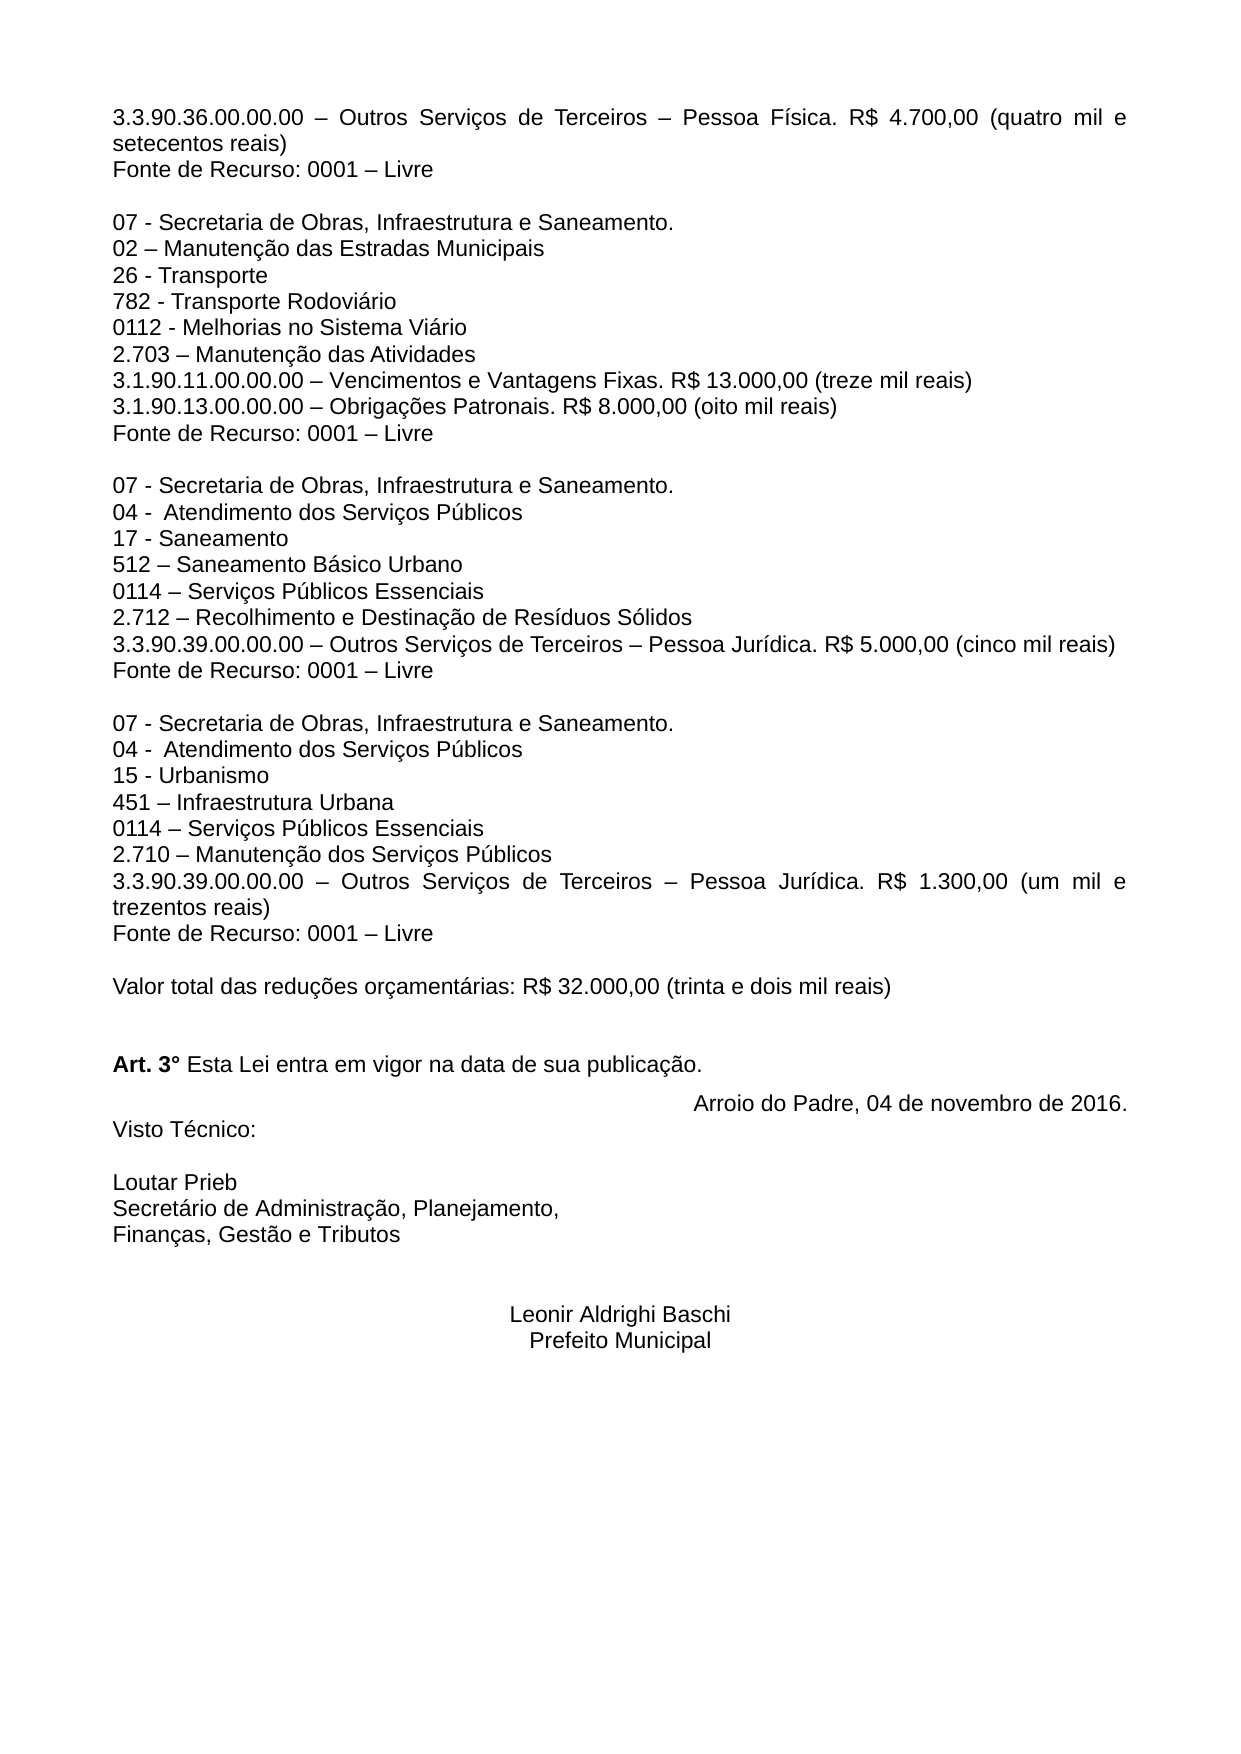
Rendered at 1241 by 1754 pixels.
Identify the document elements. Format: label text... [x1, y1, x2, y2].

text Fonte de Recurso: 0001 – Livre [112, 920, 1128, 947]
text Loutar Prieb [112, 1169, 1128, 1195]
text 0114 – Serviços Públicos Essenciais [112, 578, 1128, 604]
text 07 - Secretaria de Obras, Infraestrutura e Saneamento. [112, 472, 1128, 499]
text Prefeito Municipal [112, 1327, 1128, 1353]
text 3.3.90.36.00.00.00 – Outros Serviços de Terceiros – Pessoa Física. R$ 4.700,00 (quatro mil e setecentos reais) [112, 103, 1128, 156]
text 07 - Secretaria de Obras, Infraestrutura e Saneamento. [112, 209, 1128, 235]
text Finanças, Gestão e Tributos [112, 1221, 1128, 1248]
text 26 - Transporte [112, 262, 1128, 288]
text 2.703 – Manutenção das Atividades [112, 341, 1128, 367]
text 2.710 – Manutenção dos Serviços Públicos [112, 841, 1128, 868]
text 3.3.90.39.00.00.00 – Outros Serviços de Terceiros – Pessoa Jurídica. R$ 5.000,00 (cinco mil reais) [112, 631, 1128, 657]
text 512 – Saneamento Básico Urbano [112, 551, 1128, 578]
text Art. 3° Esta Lei entra em vigor na data de sua publicação. [112, 1051, 1128, 1077]
text 17 - Saneamento [112, 525, 1128, 551]
text 2.712 – Recolhimento e Destinação de Resíduos Sólidos [112, 604, 1128, 631]
text 0114 – Serviços Públicos Essenciais [112, 815, 1128, 841]
text Leonir Aldrighi Baschi [112, 1301, 1128, 1327]
text Fonte de Recurso: 0001 – Livre [112, 420, 1128, 446]
text 15 - Urbanismo [112, 762, 1128, 789]
text 07 - Secretaria de Obras, Infraestrutura e Saneamento. [112, 709, 1128, 736]
text 3.3.90.39.00.00.00 – Outros Serviços de Terceiros – Pessoa Jurídica. R$ 1.300,00 (um mil e trezentos reais) [112, 868, 1128, 920]
text Visto Técnico: [112, 1116, 1128, 1142]
text Fonte de Recurso: 0001 – Livre [112, 156, 1128, 182]
text 0112 - Melhorias no Sistema Viário [112, 314, 1128, 341]
text 451 – Infraestrutura Urbana [112, 789, 1128, 815]
text Arroio do Padre, 04 de novembro de 2016. [112, 1090, 1128, 1116]
text 3.1.90.13.00.00.00 – Obrigações Patronais. R$ 8.000,00 (oito mil reais) [112, 393, 1128, 420]
text 782 - Transporte Rodoviário [112, 288, 1128, 314]
text Fonte de Recurso: 0001 – Livre [112, 657, 1128, 683]
text Secretário de Administração, Planejamento, [112, 1195, 1128, 1221]
text 3.1.90.11.00.00.00 – Vencimentos e Vantagens Fixas. R$ 13.000,00 (treze mil reais) [112, 367, 1128, 393]
text 04 - Atendimento dos Serviços Públicos [112, 499, 1128, 525]
text 02 – Manutenção das Estradas Municipais [112, 235, 1128, 262]
text 04 - Atendimento dos Serviços Públicos [112, 736, 1128, 762]
text Valor total das reduções orçamentárias: R$ 32.000,00 (trinta e dois mil reais) [112, 973, 1128, 999]
